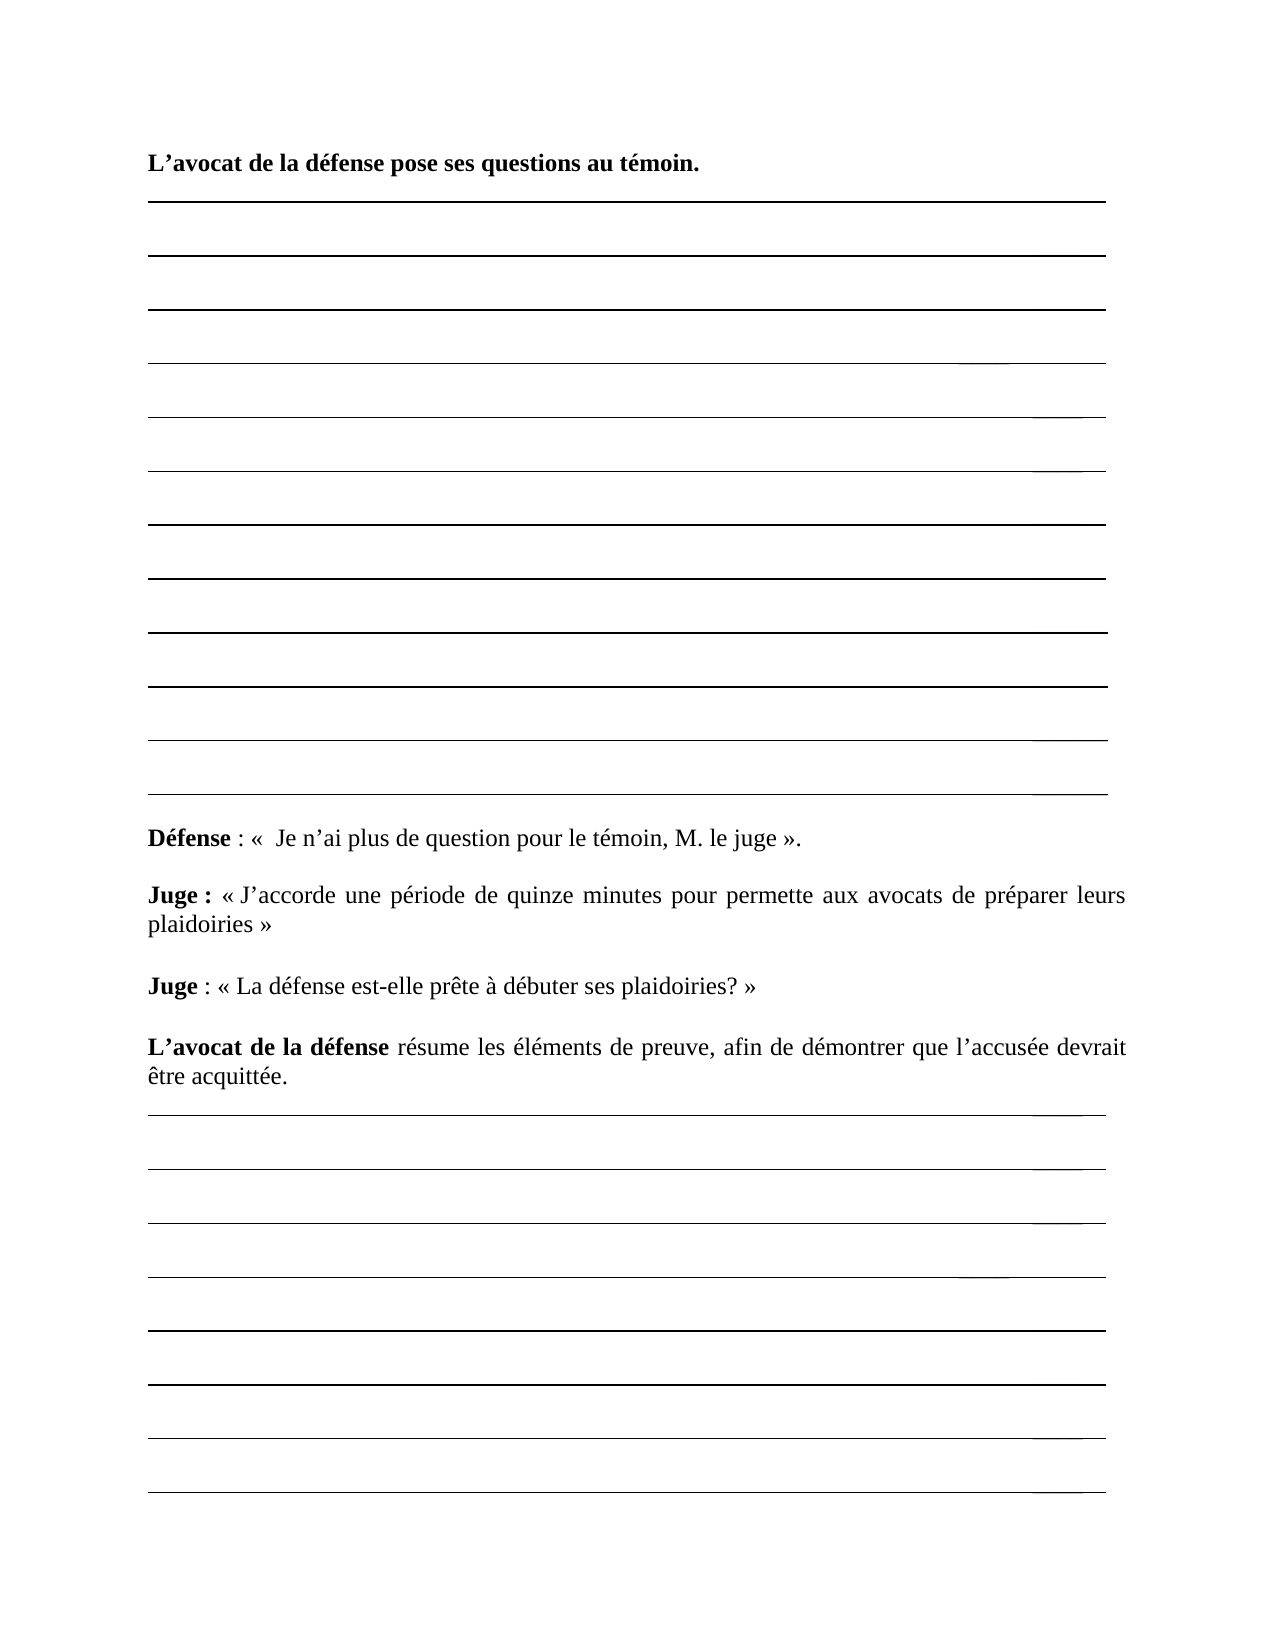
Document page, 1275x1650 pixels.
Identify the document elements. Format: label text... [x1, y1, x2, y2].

text ____ [148, 230, 1127, 259]
text ____ [148, 1305, 1127, 1334]
text ____ [148, 1198, 1127, 1226]
text ____ [148, 1090, 1127, 1119]
text ____ [148, 553, 1127, 582]
text Juge : « J’accorde une période de quinze minutes pour permette aux avocats de préparer leurs plaidoiries » [148, 880, 1127, 938]
text ____ [148, 1252, 1127, 1280]
text ____ [148, 446, 1127, 474]
text ____ [148, 1359, 1127, 1388]
text ____ [148, 284, 1127, 313]
text L’avocat de la défense pose ses questions au témoin. [148, 148, 1127, 176]
text L’avocat de la défense résume les éléments de preuve, afin de démontrer que l’accusée devrait être acquittée. [148, 1032, 1127, 1090]
text ______ [148, 661, 1127, 690]
text ______ [148, 769, 1127, 798]
text ____ [148, 499, 1127, 528]
text ____ [148, 338, 1127, 367]
text ____ [148, 1413, 1127, 1442]
text Juge : « La défense est-elle prête à débuter ses plaidoiries? » [148, 971, 1127, 999]
text ____ [148, 392, 1127, 421]
text ______ [148, 715, 1127, 744]
text ____ [148, 1467, 1127, 1496]
text ______ [148, 607, 1127, 636]
text ____ [148, 1144, 1127, 1173]
text ____ [148, 176, 1127, 205]
text Défense : « Je n’ai plus de question pour le témoin, M. le juge ». [148, 823, 1127, 851]
